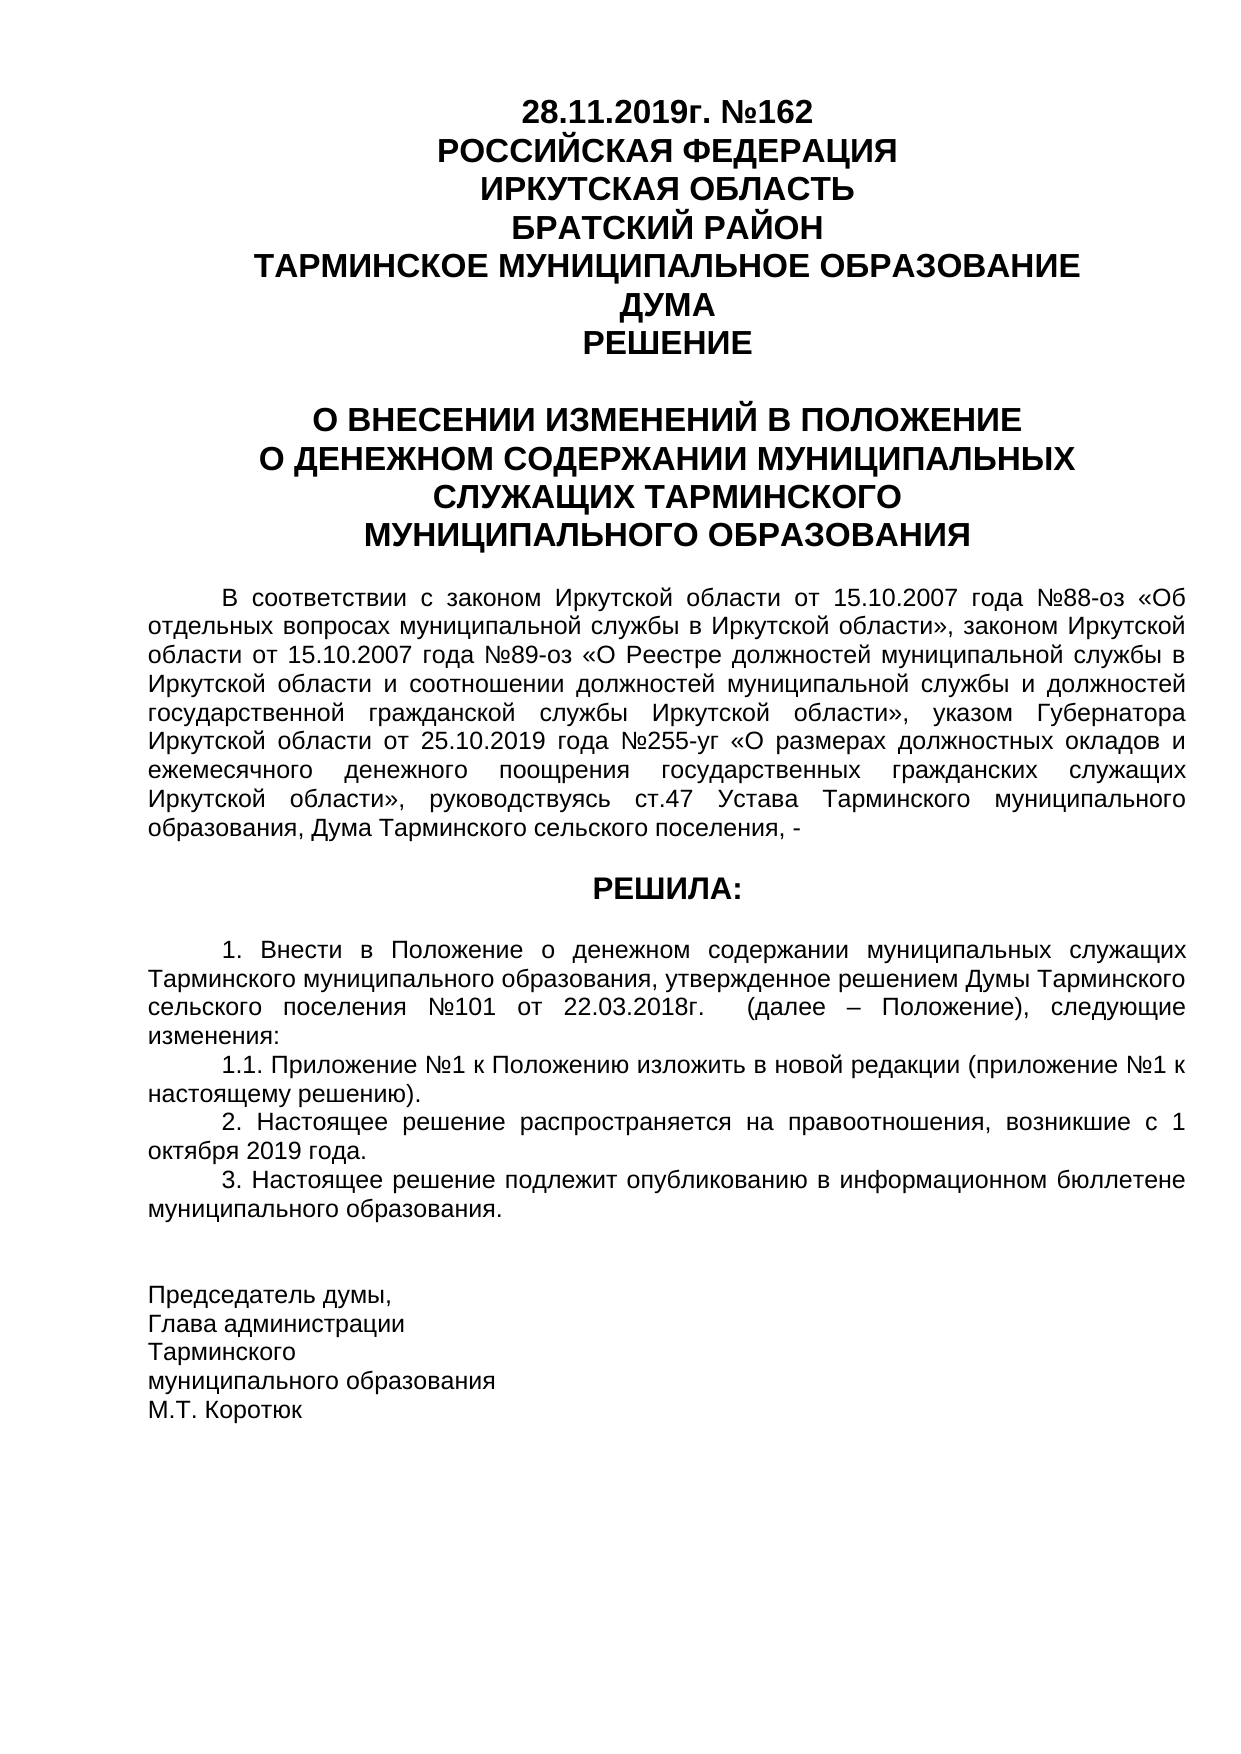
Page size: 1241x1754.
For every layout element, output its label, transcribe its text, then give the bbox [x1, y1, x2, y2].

text 2. Настоящее решение распространяется на правоотношения, возникшие с 1 октября 2019 года. [148, 1107, 1187, 1165]
text РЕШИЛА: [148, 870, 1187, 906]
text 3. Настоящее решение подлежит опубликованию в информационном бюллетене муниципального образования. [148, 1165, 1187, 1222]
text В соответствии с законом Иркутской области от 15.10.2007 года №88-оз «Об отдельных вопросах муниципальной службы в Иркутской области», законом Иркутской области от 15.10.2007 года №89-оз «О Реестре должностей муниципальной службы в Иркутской области и соотношении должностей муниципальной службы и должностей государственной гражданской службы Иркутской области», указом Губернатора Иркутской области от 25.10.2019 года №255-уг «О размерах должностных окладов и ежемесячного денежного поощрения государственных гражданских служащих Иркутской области», руководствуясь ст.47 Устава Тарминского муниципального образования, Дума Тарминского сельского поселения, - [148, 583, 1187, 841]
text О ДЕНЕЖНОМ СОДЕРЖАНИИ МУНИЦИПАЛЬНЫХ [148, 438, 1187, 477]
text Братский район [35, 208, 1187, 246]
text Председатель думы, [148, 1280, 1187, 1308]
text Тарминского [148, 1337, 1187, 1366]
text ДУМА [35, 285, 1187, 323]
text 1.1. Приложение №1 к Положению изложить в новой редакции (приложение №1 к настоящему решению). [148, 1050, 1187, 1107]
text Глава администрации [148, 1308, 1187, 1337]
text Тарминское муниципальное образование [35, 246, 1187, 285]
subtitle РОССИЙСКАЯ ФЕДЕРАЦИЯ [35, 131, 1187, 169]
text РЕШЕНИЕ [35, 323, 1187, 362]
text муниципального образования [148, 1366, 1187, 1395]
text ИРКУТСКАЯ ОБЛАСТЬ [35, 169, 1187, 208]
text СЛУЖАЩИХ ТАРМИНСКОГО [148, 477, 1187, 515]
text О ВНЕСЕНИИ ИЗМЕНЕНИЙ В ПОЛОЖЕНИЕ [148, 400, 1187, 438]
subtitle 28.11.2019г. №162 [35, 93, 1187, 131]
text МУНИЦИПАЛЬНОГО ОБРАЗОВАНИЯ [148, 515, 1187, 554]
text М.Т. Коротюк [148, 1395, 1187, 1423]
text 1. Внести в Положение о денежном содержании муниципальных служащих Тарминского муниципального образования, утвержденное решением Думы Тарминского сельского поселения №101 от 22.03.2018г. (далее – Положение), следующие изменения: [148, 935, 1187, 1050]
